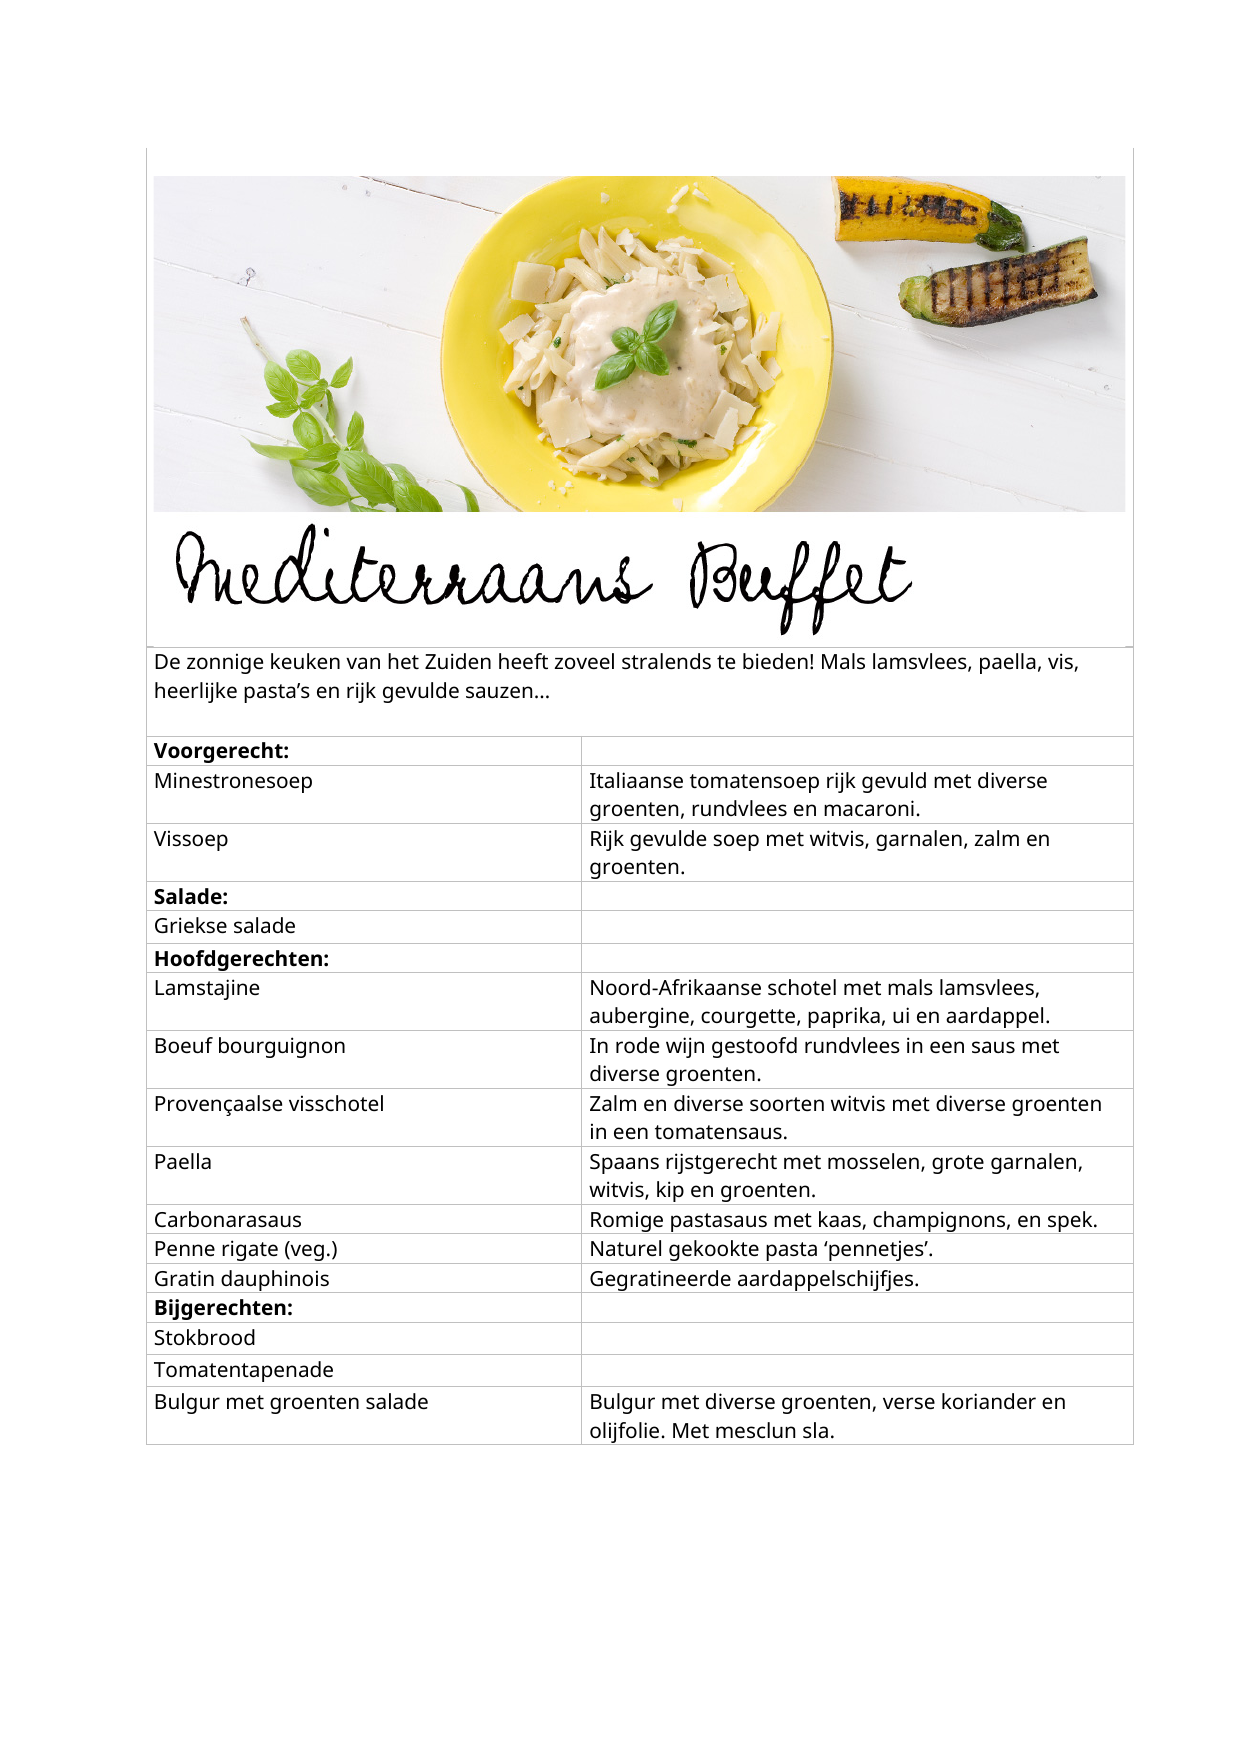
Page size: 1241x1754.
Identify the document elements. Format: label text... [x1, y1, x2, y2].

table_cell Salade: [147, 882, 581, 910]
table_header [147, 148, 1133, 646]
table_cell Provençaalse visschotel [147, 1089, 581, 1146]
table_cell Bijgerechten: [147, 1293, 581, 1322]
table_cell Bulgur met diverse groenten, verse koriander en olijfolie. Met mesclun sla. [582, 1387, 1133, 1444]
table_cell Minestronesoep [147, 766, 581, 823]
table_cell Rijk gevulde soep met witvis, garnalen, zalm en groenten. [582, 824, 1133, 881]
table_cell De zonnige keuken van het Zuiden heeft zoveel stralends te bieden! Mals lamsvlees, paella, vis, heerlijke pasta’s en rijk gevulde sauzen… [147, 648, 1133, 736]
table_cell Boeuf bourguignon [147, 1031, 581, 1088]
table_cell Vissoep [147, 824, 581, 881]
table_cell [582, 737, 1133, 765]
table_cell Gratin dauphinois [147, 1264, 581, 1292]
table_cell Tomatentapenade [147, 1355, 581, 1386]
table_cell Italiaanse tomatensoep rijk gevuld met diverse groenten, rundvlees en macaroni. [582, 766, 1133, 823]
table_cell Naturel gekookte pasta ‘pennetjes’. [582, 1234, 1133, 1263]
table_cell Hoofdgerechten: [147, 944, 581, 972]
table_cell Paella [147, 1147, 581, 1204]
table_cell In rode wijn gestoofd rundvlees in een saus met diverse groenten. [582, 1031, 1133, 1088]
table_cell Gegratineerde aardappelschijfjes. [582, 1264, 1133, 1292]
table_cell Penne rigate (veg.) [147, 1234, 581, 1263]
picture [153, 176, 1126, 647]
table_cell Carbonarasaus [147, 1205, 581, 1233]
table_cell Spaans rijstgerecht met mosselen, grote garnalen, witvis, kip en groenten. [582, 1147, 1133, 1204]
table_cell [582, 1323, 1133, 1354]
table_cell Lamstajine [147, 973, 581, 1030]
table_cell Voorgerecht: [147, 737, 581, 765]
table_cell Zalm en diverse soorten witvis met diverse groenten in een tomatensaus. [582, 1089, 1133, 1146]
table_cell Romige pastasaus met kaas, champignons, en spek. [582, 1205, 1133, 1233]
table_cell [582, 1355, 1133, 1386]
table_cell Noord-Afrikaanse schotel met mals lamsvlees, aubergine, courgette, paprika, ui en aardappel. [582, 973, 1133, 1030]
table_cell [582, 882, 1133, 910]
table_cell [582, 944, 1133, 972]
table_cell [582, 911, 1133, 943]
table_cell Stokbrood [147, 1323, 581, 1354]
table_cell Griekse salade [147, 911, 581, 943]
table_cell Bulgur met groenten salade [147, 1387, 581, 1444]
table_cell [582, 1293, 1133, 1322]
